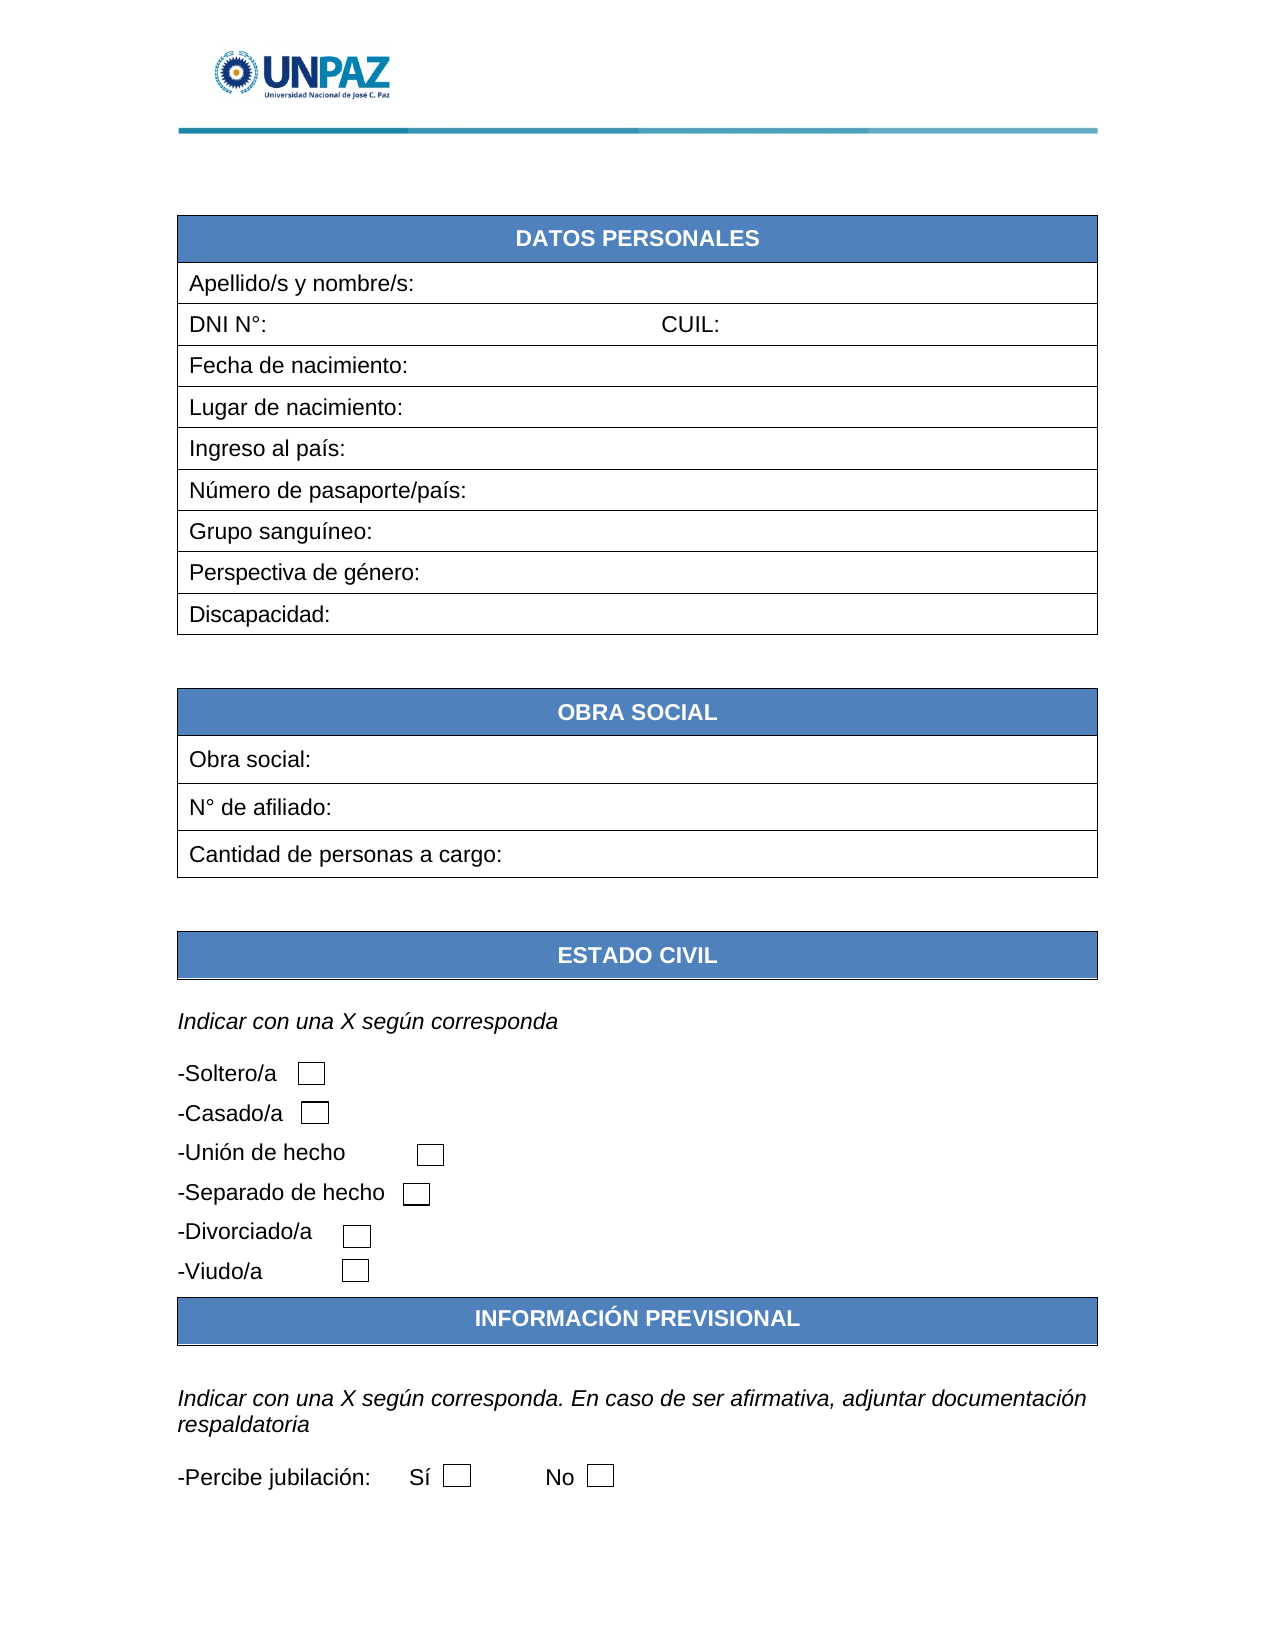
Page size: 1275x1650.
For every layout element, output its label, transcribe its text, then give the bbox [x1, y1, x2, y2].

table_header DATOS PERSONALES [178, 216, 1097, 262]
text -Casado/a [177, 1100, 1098, 1126]
table_cell N° de afiliado: [178, 784, 1097, 830]
picture [177, 14, 1098, 134]
text -Soltero/a [177, 1060, 1098, 1087]
table_cell Obra social: [178, 736, 1097, 783]
text -Separado de hecho [177, 1179, 1098, 1205]
table_cell Cantidad de personas a cargo: [178, 831, 1097, 877]
table_cell Discapacidad: [178, 594, 1097, 634]
table_cell Lugar de nacimiento: [178, 387, 1097, 427]
text -Viudo/a [177, 1258, 1098, 1284]
text -Unión de hecho [177, 1139, 1098, 1166]
table_cell Perspectiva de género: [178, 552, 1097, 593]
table_cell Número de pasaporte/país: [178, 470, 1097, 510]
table_cell Apellido/s y nombre/s: [178, 263, 1097, 303]
table_header ESTADO CIVIL [178, 932, 1097, 978]
table_cell Grupo sanguíneo: [178, 511, 1097, 551]
table_cell DNI N°: CUIL: [178, 304, 1097, 344]
table_header OBRA SOCIAL [178, 689, 1097, 735]
table_cell Fecha de nacimiento: [178, 346, 1097, 386]
table_header INFORMACIÓN PREVISIONAL [178, 1298, 1097, 1344]
table_cell Ingreso al país: [178, 428, 1097, 468]
text -Divorciado/a [177, 1218, 1098, 1244]
text -Percibe jubilación: Sí No [177, 1464, 1098, 1490]
text Indicar con una X según corresponda. En caso de ser afirmativa, adjuntar documentación respaldatoria [177, 1385, 1098, 1438]
text Indicar con una X según corresponda [177, 1008, 1098, 1034]
